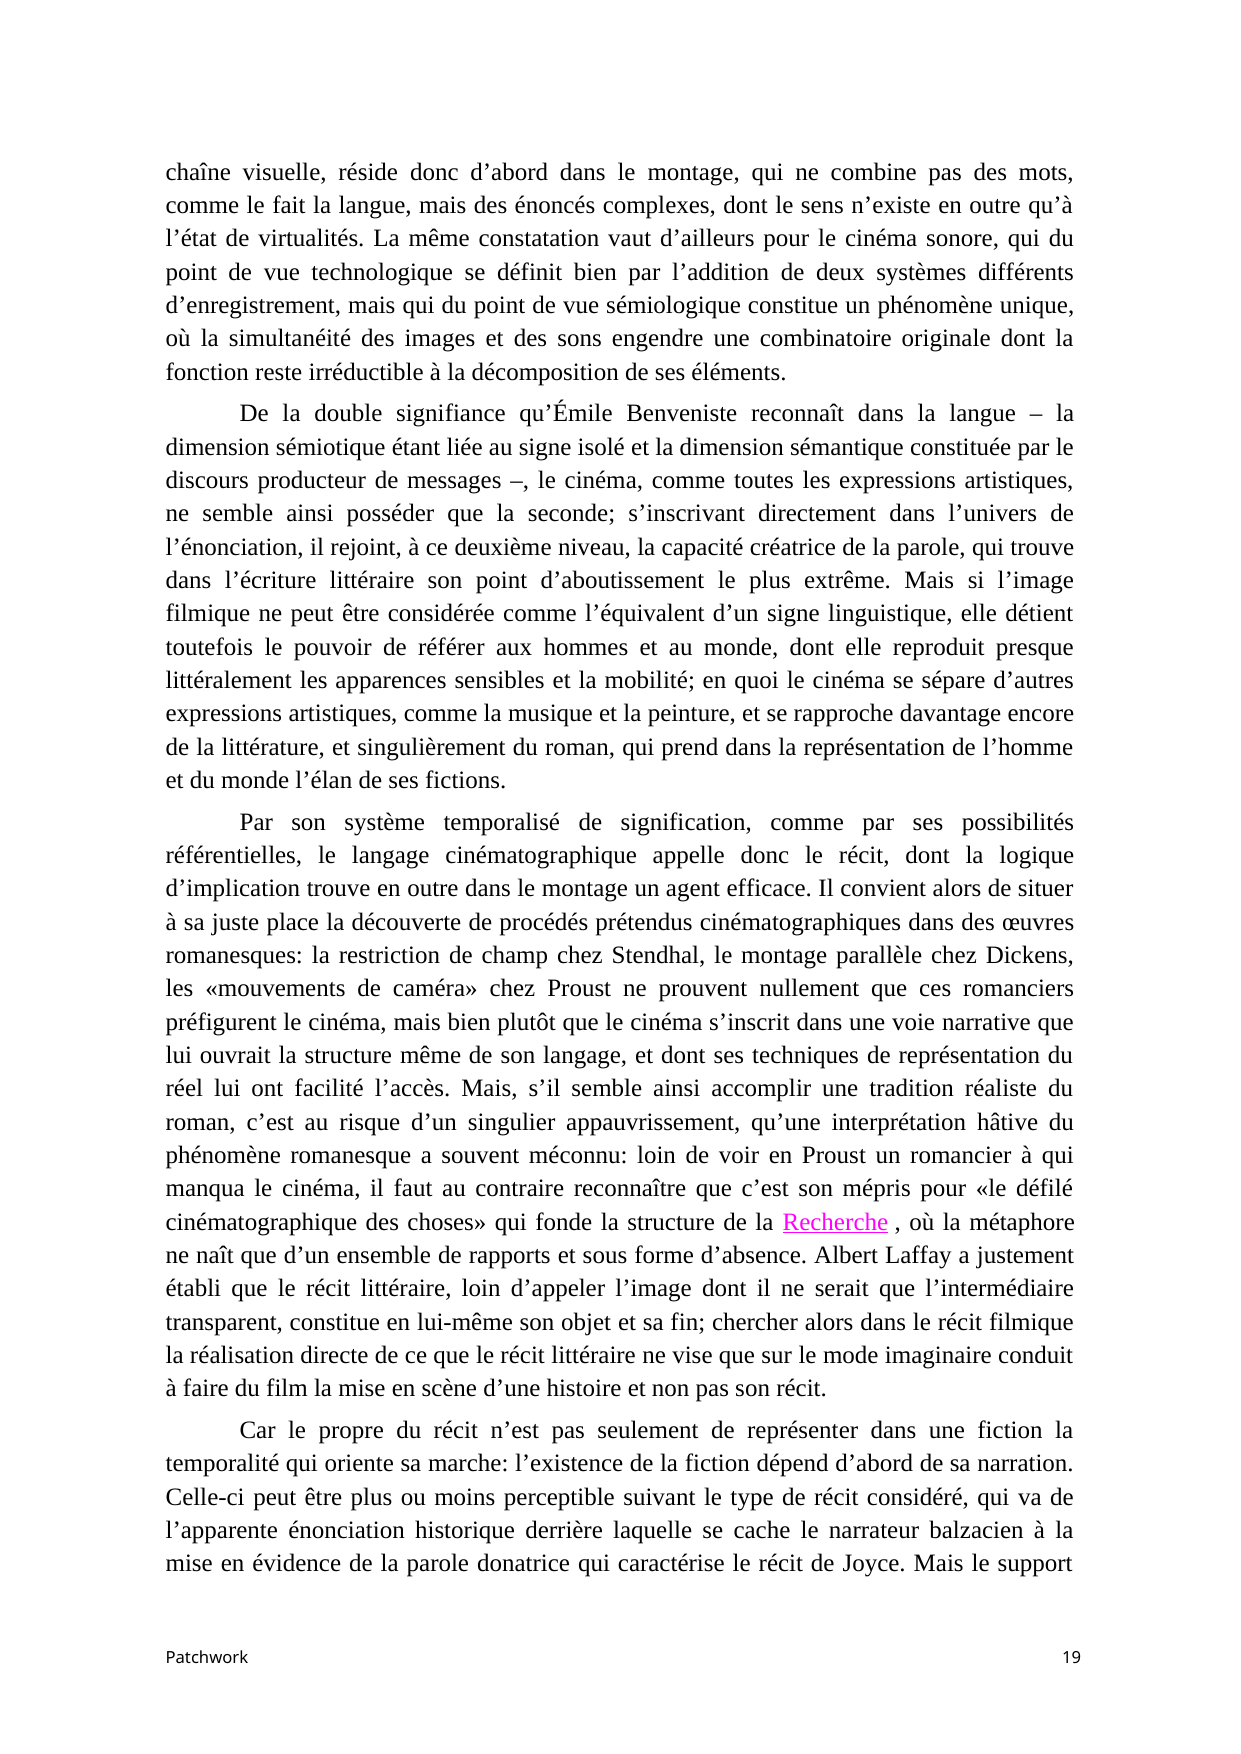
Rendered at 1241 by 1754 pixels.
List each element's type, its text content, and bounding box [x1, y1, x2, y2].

text Par son système temporalisé de signification, comme par ses possibilités référentielles, le langage cinématographique appelle donc le récit, dont la logique d’implication trouve en outre dans le montage un agent efficace. Il convient alors de situer à sa juste place la découverte de procédés prétendus cinématographiques dans des œuvres romanesques: la restriction de champ chez Stendhal, le montage parallèle chez Dickens, les «mouvements de caméra» chez Proust ne prouvent nullement que ces romanciers préfigurent le cinéma, mais bien plutôt que le cinéma s’inscrit dans une voie narrative que lui ouvrait la structure même de son langage, et dont ses techniques de représentation du réel lui ont facilité l’accès. Mais, s’il semble ainsi accomplir une tradition réaliste du roman, c’est au risque d’un singulier appauvrissement, qu’une interprétation hâtive du phénomène romanesque a souvent méconnu: loin de voir en Proust un romancier à qui manqua le cinéma, il faut au contraire reconnaître que c’est son mépris pour «le défilé cinématographique des choses» qui fonde la structure de la Recherche , où la métaphore ne naît que d’un ensemble de rapports et sous forme d’absence. Albert Laffay a justement établi que le récit littéraire, loin d’appeler l’image dont il ne serait que l’intermédiaire transparent, constitue en lui-même son objet et sa fin; chercher alors dans le récit filmique la réalisation directe de ce que le récit littéraire ne vise que sur le mode imaginaire conduit à faire du film la mise en scène d’une histoire et non pas son récit. [165, 803, 1075, 1403]
text De la double signifiance qu’Émile Benveniste reconnaît dans la langue – la dimension sémiotique étant liée au signe isolé et la dimension sémantique constituée par le discours producteur de messages –, le cinéma, comme toutes les expressions artistiques, ne semble ainsi posséder que la seconde; s’inscrivant directement dans l’univers de l’énonciation, il rejoint, à ce deuxième niveau, la capacité créatrice de la parole, qui trouve dans l’écriture littéraire son point d’aboutissement le plus extrême. Mais si l’image filmique ne peut être considérée comme l’équivalent d’un signe linguistique, elle détient toutefois le pouvoir de référer aux hommes et au monde, dont elle reproduit presque littéralement les apparences sensibles et la mobilité; en quoi le cinéma se sépare d’autres expressions artistiques, comme la musique et la peinture, et se rapproche davantage encore de la littérature, et singulièrement du roman, qui prend dans la représentation de l’homme et du monde l’élan de ses fictions. [165, 395, 1075, 795]
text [165, 153, 1075, 387]
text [165, 1412, 1075, 1578]
